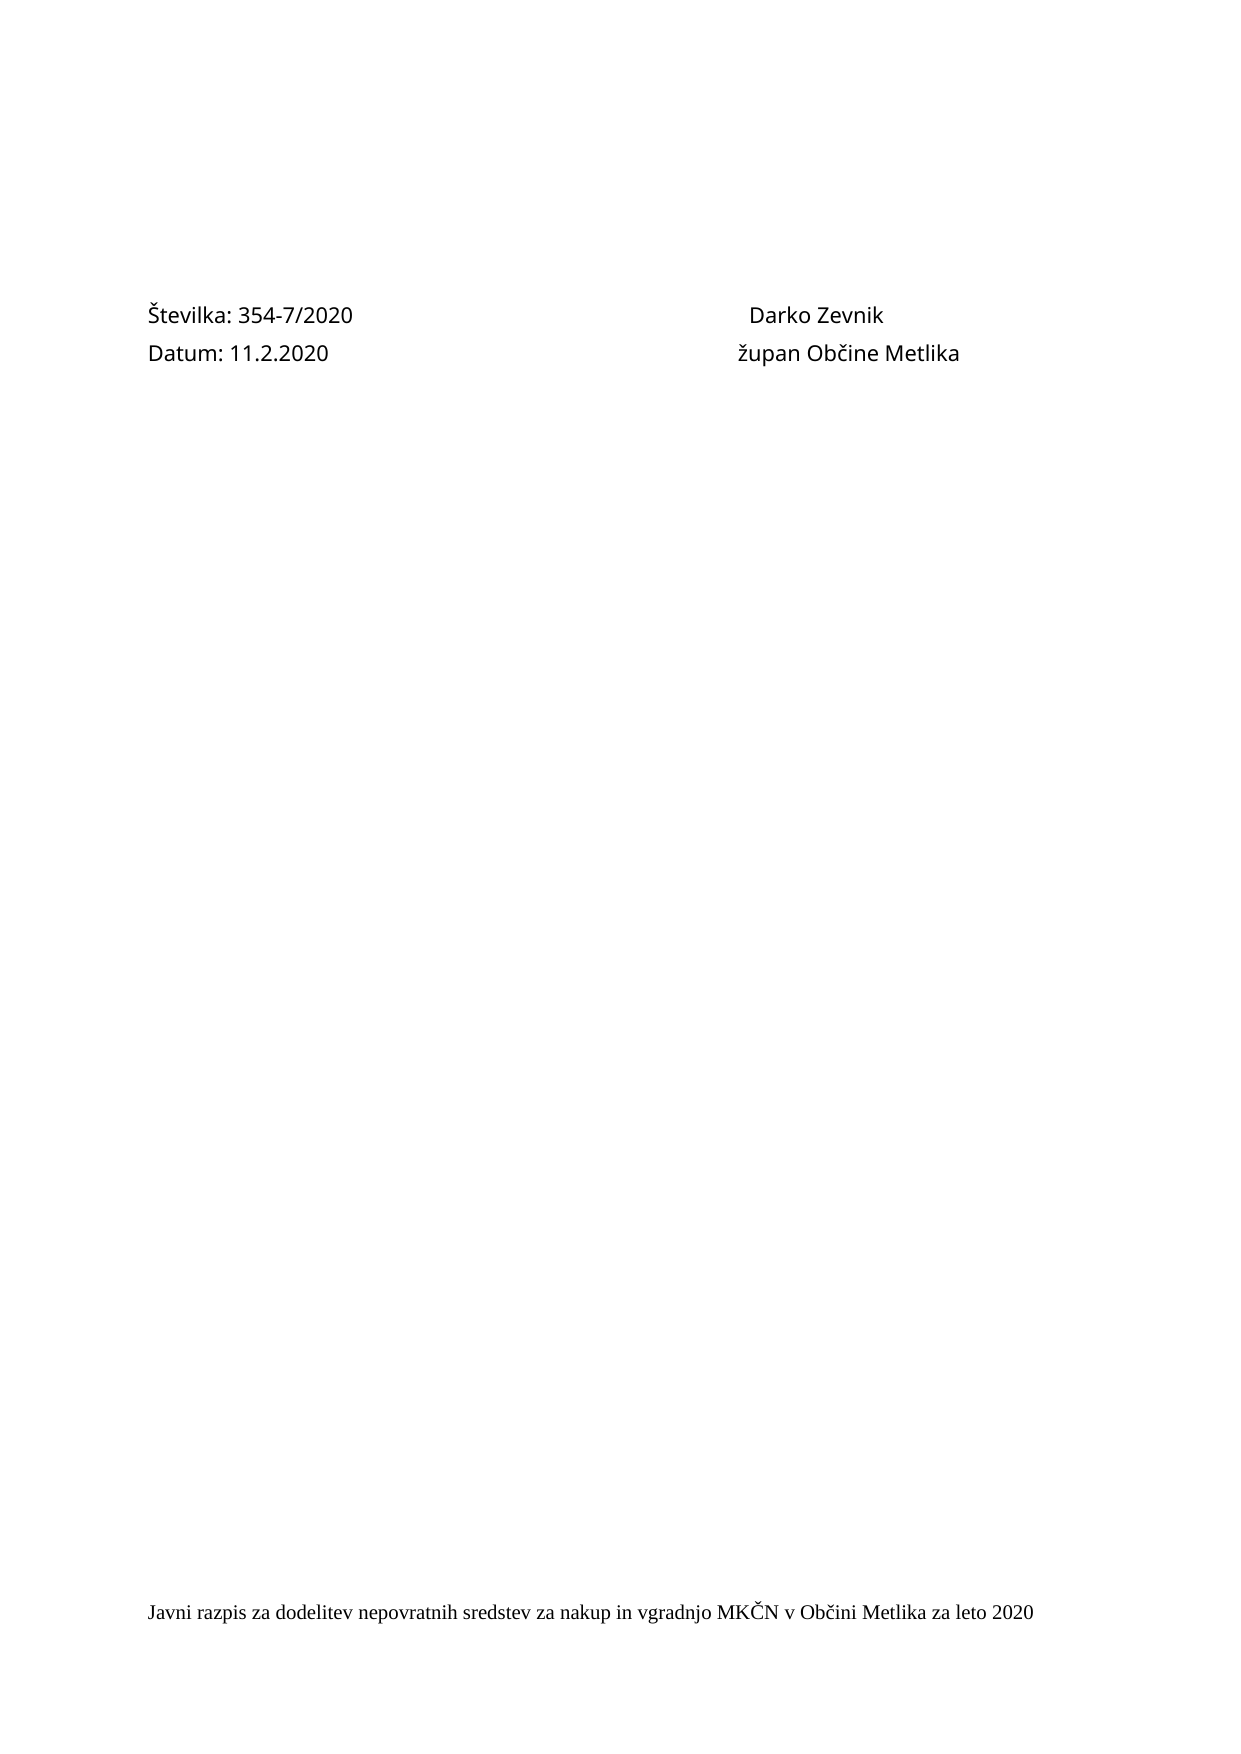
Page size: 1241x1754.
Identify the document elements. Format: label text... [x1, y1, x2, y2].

text Številka: 354-7/2020 Darko Zevnik [148, 300, 1092, 330]
text Datum: 11.2.2020 župan Občine Metlika [148, 338, 1092, 368]
